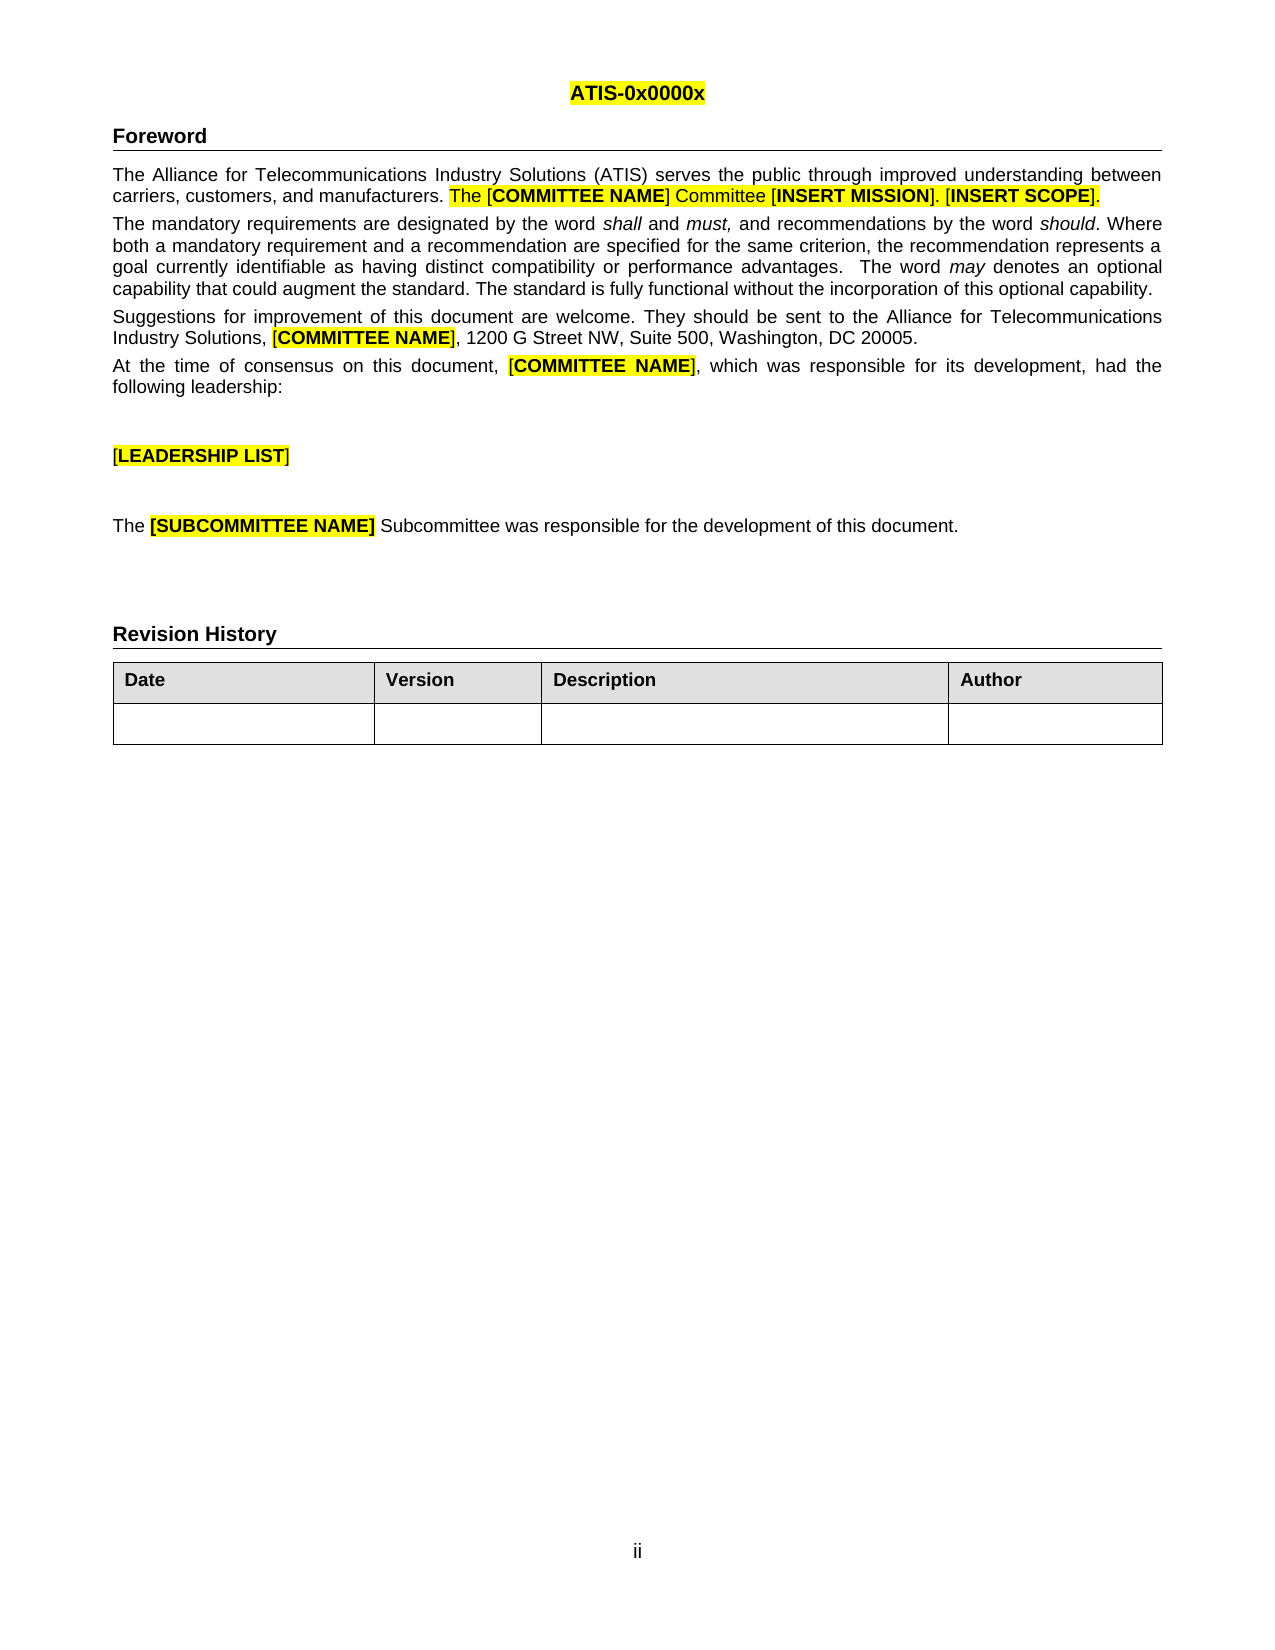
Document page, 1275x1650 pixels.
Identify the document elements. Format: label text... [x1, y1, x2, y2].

text The [SUBCOMMITTEE NAME] Subcommittee was responsible for the development of this document. [375, 515, 1162, 537]
table_cell [542, 704, 948, 744]
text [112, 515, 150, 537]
text Revision History [112, 622, 1162, 649]
table_header Description [542, 663, 948, 703]
text At the time of consensus on this document, [COMMITTEE NAME], which was responsible for its development, had the following leadership: [112, 355, 1162, 398]
table_header Author [949, 663, 1162, 703]
text Foreword [112, 124, 1162, 151]
table_cell [114, 704, 374, 744]
text The mandatory requirements are designated by the word shall and must, and recommendations by the word should. Where both a mandatory requirement and a recommendation are specified for the same criterion, the recommendation represents a goal currently identifiable as having distinct compatibility or performance advantages. The word may denotes an optional capability that could augment the standard. The standard is fully functional without the incorporation of this optional capability. [112, 213, 1162, 299]
table_cell [375, 704, 541, 744]
table_cell [949, 704, 1162, 744]
table_header Date [114, 663, 374, 703]
text The Alliance for Telecommunications Industry Solutions (ATIS) serves the public through improved understanding between carriers, customers, and manufacturers. The [COMMITTEE NAME] Committee [INSERT MISSION]. [INSERT SCOPE]. [112, 163, 1162, 207]
table_header Version [375, 663, 541, 703]
text [LEADERSHIP LIST] [112, 444, 1162, 466]
text Suggestions for improvement of this document are welcome. They should be sent to the Alliance for Telecommunications Industry Solutions, [COMMITTEE NAME], 1200 G Street NW, Suite 500, Washington, DC 20005. [112, 305, 1162, 348]
